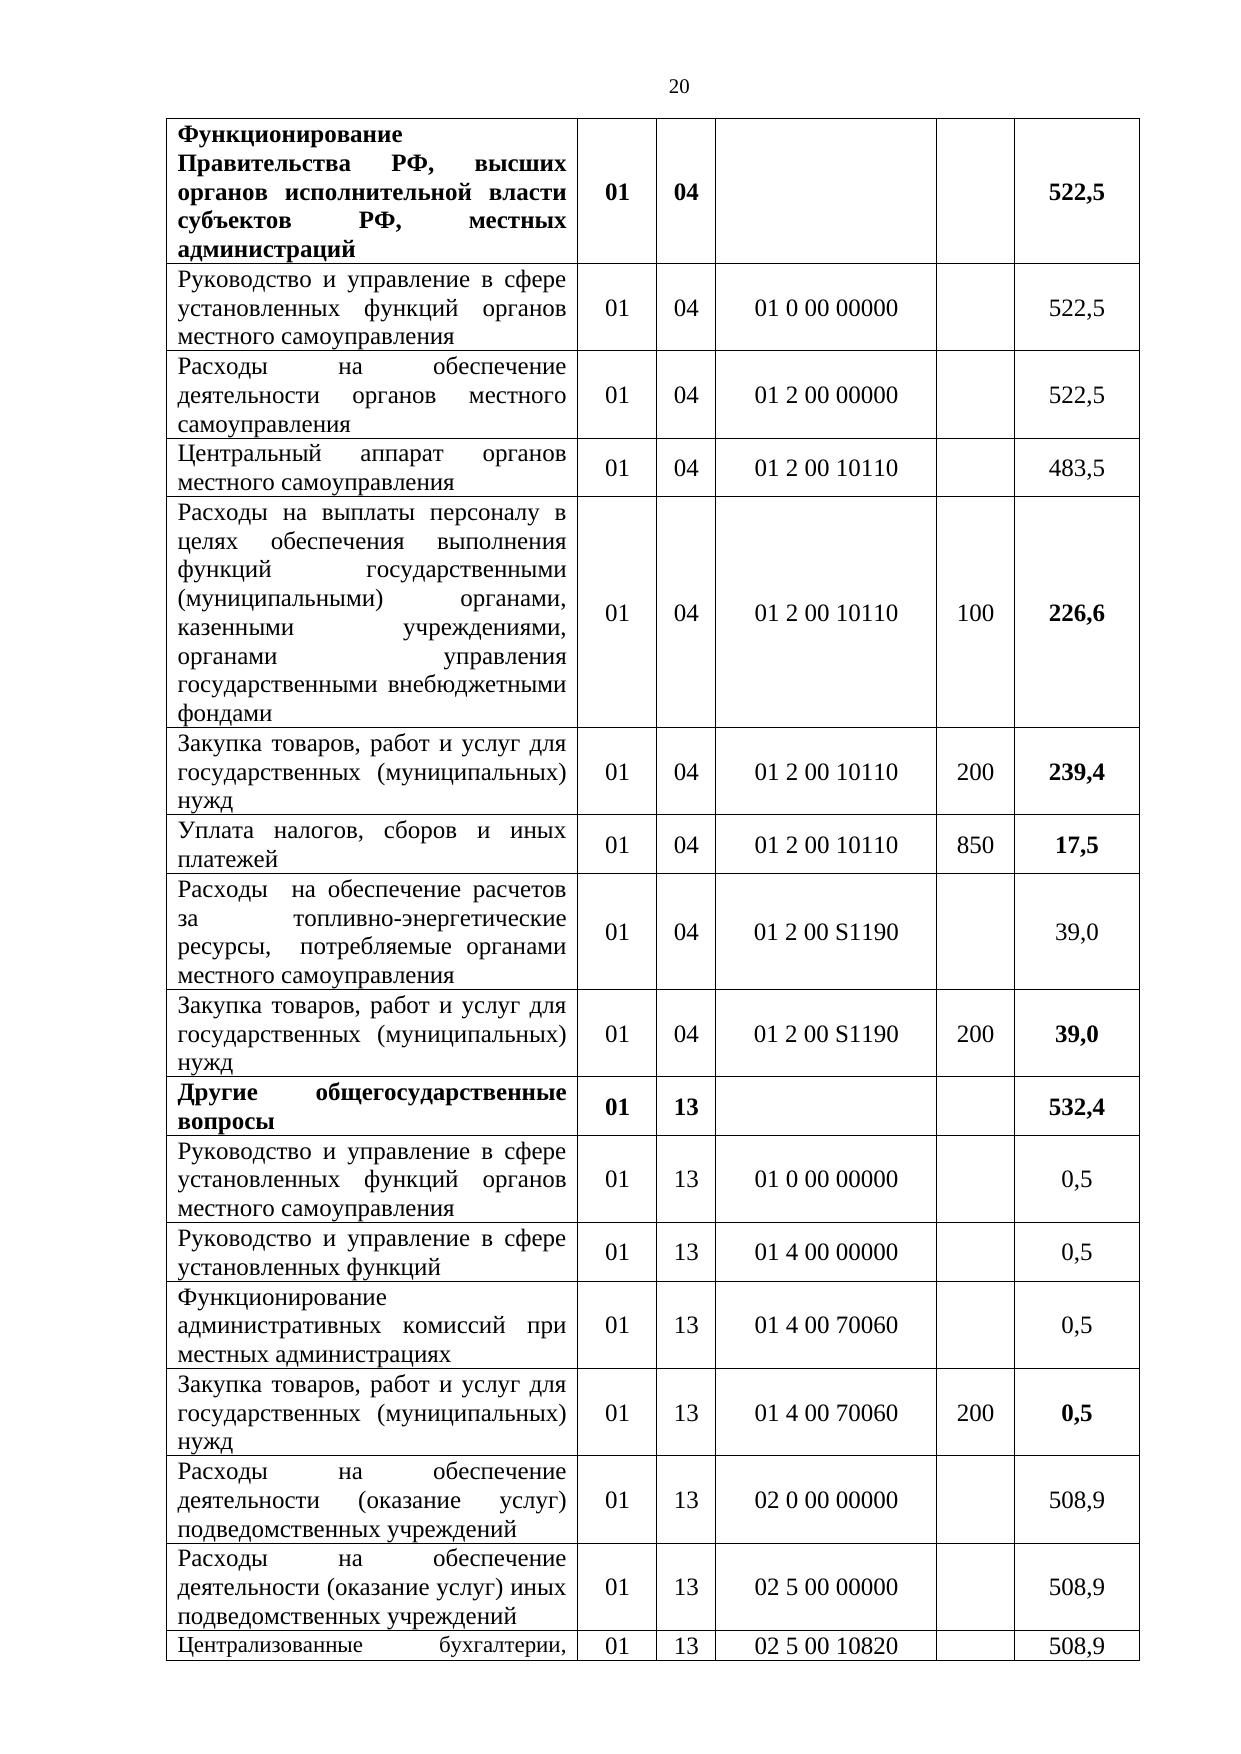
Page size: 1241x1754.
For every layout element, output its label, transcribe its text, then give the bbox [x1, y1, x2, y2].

table_cell 01 2 00 S1190 [716, 990, 936, 1076]
table_cell Расходы на обеспечение деятельности органов местного самоуправления [167, 351, 577, 437]
table_header Функционирование Правительства РФ, высших органов исполнительной власти субъектов РФ, местных администраций [167, 119, 577, 263]
table_cell 39,0 [1015, 874, 1139, 989]
table_cell 04 [657, 874, 715, 989]
table_cell 04 [657, 351, 715, 437]
table_cell [937, 1223, 1014, 1281]
table_cell 100 [937, 497, 1014, 727]
table_cell [937, 1282, 1014, 1368]
table_cell 226,6 [1015, 497, 1139, 727]
table_cell 200 [937, 728, 1014, 814]
table_cell 01 [578, 1369, 656, 1455]
table_cell 01 [578, 874, 656, 989]
table_cell 01 [578, 1136, 656, 1222]
table_cell 13 [657, 1369, 715, 1455]
table_cell 01 2 00 10110 [716, 728, 936, 814]
table_cell 532,4 [1015, 1077, 1139, 1135]
table_cell 04 [657, 497, 715, 727]
table_cell 0,5 [1015, 1223, 1139, 1281]
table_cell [167, 1631, 577, 1659]
table_cell 04 [657, 439, 715, 496]
table_cell 850 [937, 815, 1014, 873]
table_cell 02 5 00 10820 [716, 1631, 936, 1659]
table_cell 02 0 00 00000 [716, 1456, 936, 1542]
table_cell 01 2 00 10110 [716, 497, 936, 727]
table_cell 01 [578, 728, 656, 814]
table_cell 0,5 [1015, 1369, 1139, 1455]
table_cell Закупка товаров, работ и услуг для государственных (муниципальных) нужд [167, 728, 577, 814]
table_cell 522,5 [1015, 264, 1139, 350]
table_cell 17,5 [1015, 815, 1139, 873]
table_cell 04 [657, 728, 715, 814]
table_cell 01 [578, 264, 656, 350]
table_cell 13 [657, 1282, 715, 1368]
table_cell [937, 1136, 1014, 1222]
table_cell 13 [657, 1136, 715, 1222]
table_cell 13 [657, 1544, 715, 1630]
table_cell Расходы на обеспечение расчетов за топливно-энергетические ресурсы, потребляемые органами местного самоуправления [167, 874, 577, 989]
table_cell [937, 264, 1014, 350]
table_cell 13 [657, 1223, 715, 1281]
table_cell 01 2 00 10110 [716, 439, 936, 496]
table_cell 200 [937, 1369, 1014, 1455]
table_cell Другие общегосударственные вопросы [167, 1077, 577, 1135]
table_cell 01 4 00 70060 [716, 1282, 936, 1368]
table_cell Руководство и управление в сфере установленных функций органов местного самоуправления [167, 1136, 577, 1222]
table_cell 01 [578, 815, 656, 873]
table_cell [937, 439, 1014, 496]
table_cell 200 [937, 990, 1014, 1076]
table_cell Уплата налогов, сборов и иных платежей [167, 815, 577, 873]
table_header 01 [578, 119, 656, 263]
table_cell 522,5 [1015, 351, 1139, 437]
table_header 522,5 [1015, 119, 1139, 263]
table_cell Расходы на обеспечение деятельности (оказание услуг) подведомственных учреждений [167, 1456, 577, 1542]
table_cell 13 [657, 1456, 715, 1542]
table_cell Закупка товаров, работ и услуг для государственных (муниципальных) нужд [167, 990, 577, 1076]
table_cell 01 [578, 990, 656, 1076]
table_cell 01 2 00 10110 [716, 815, 936, 873]
table_cell 01 [578, 1544, 656, 1630]
table_cell [937, 874, 1014, 989]
table_cell 01 2 00 00000 [716, 351, 936, 437]
table_header 04 [657, 119, 715, 263]
table_cell Центральный аппарат органов местного самоуправления [167, 439, 577, 496]
table_cell [937, 1631, 1014, 1659]
table_cell 01 [578, 497, 656, 727]
table_cell 01 [578, 439, 656, 496]
table_cell 02 5 00 00000 [716, 1544, 936, 1630]
table_cell 01 4 00 00000 [716, 1223, 936, 1281]
table_cell 01 [578, 1077, 656, 1135]
table_cell 508,9 [1015, 1544, 1139, 1630]
table_cell 01 [578, 1223, 656, 1281]
table_cell 239,4 [1015, 728, 1139, 814]
table_cell [937, 1077, 1014, 1135]
table_cell 01 4 00 70060 [716, 1369, 936, 1455]
table_cell 13 [657, 1631, 715, 1659]
table_cell 0,5 [1015, 1136, 1139, 1222]
table_cell Функционирование административных комиссий при местных администрациях [167, 1282, 577, 1368]
table_cell 01 [578, 1282, 656, 1368]
table_header [937, 119, 1014, 263]
table_cell [716, 1077, 936, 1135]
table_cell Закупка товаров, работ и услуг для государственных (муниципальных) нужд [167, 1369, 577, 1455]
table_cell Руководство и управление в сфере установленных функций [167, 1223, 577, 1281]
table_header [716, 119, 936, 263]
table_cell 01 [578, 351, 656, 437]
table_cell Расходы на выплаты персоналу в целях обеспечения выполнения функций государственными (муниципальными) органами, казенными учреждениями, органами управления государственными внебюджетными фондами [167, 497, 577, 727]
table_cell 508,9 [1015, 1456, 1139, 1542]
table_cell [937, 1456, 1014, 1542]
table_cell 01 [578, 1456, 656, 1542]
table_cell 01 2 00 S1190 [716, 874, 936, 989]
table_cell 04 [657, 990, 715, 1076]
table_cell 01 [578, 1631, 656, 1659]
table_cell 508,9 [1015, 1631, 1139, 1659]
table_cell Расходы на обеспечение деятельности (оказание услуг) иных подведомственных учреждений [167, 1544, 577, 1630]
table_cell [937, 1544, 1014, 1630]
table_cell 13 [657, 1077, 715, 1135]
table_cell 01 0 00 00000 [716, 264, 936, 350]
table_cell 01 0 00 00000 [716, 1136, 936, 1222]
table_cell 39,0 [1015, 990, 1139, 1076]
table_cell 04 [657, 815, 715, 873]
table_cell Руководство и управление в сфере установленных функций органов местного самоуправления [167, 264, 577, 350]
table_cell 04 [657, 264, 715, 350]
table_cell 0,5 [1015, 1282, 1139, 1368]
table_cell [937, 351, 1014, 437]
table_cell 483,5 [1015, 439, 1139, 496]
